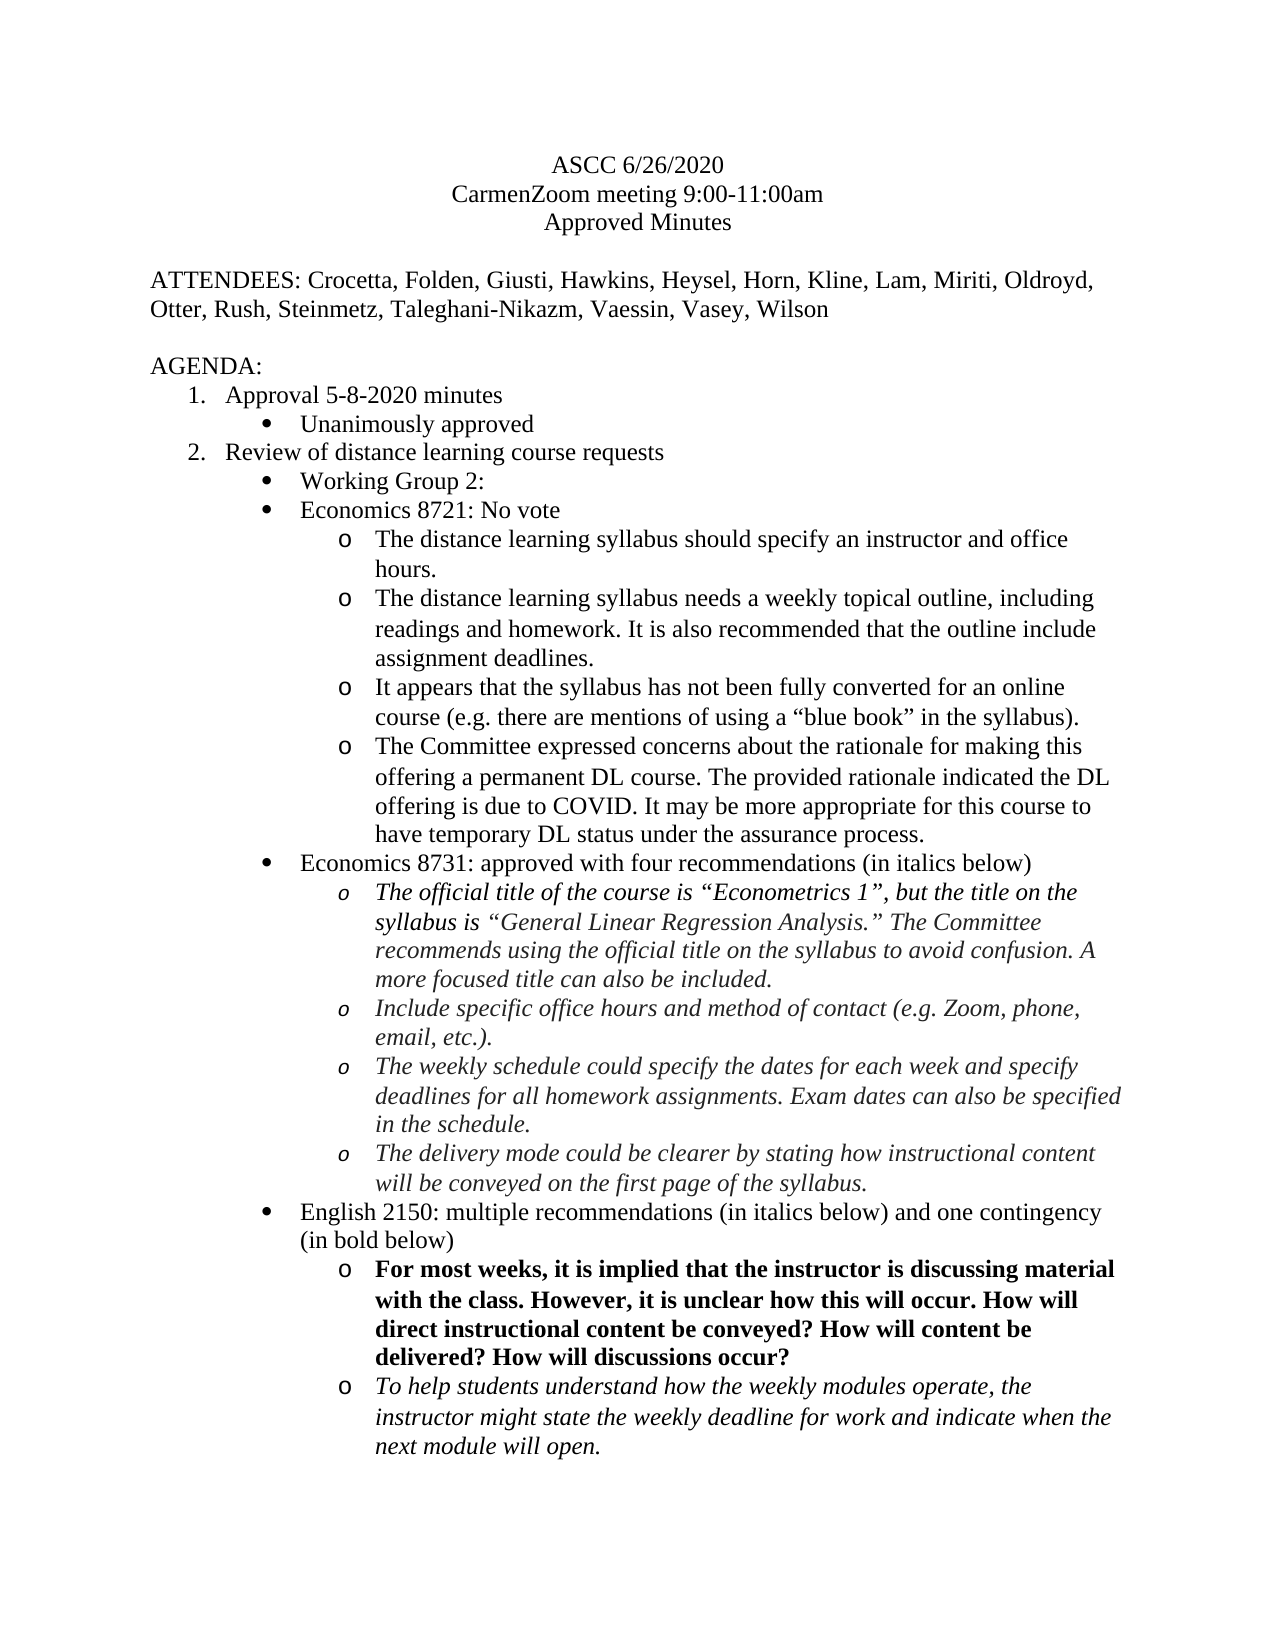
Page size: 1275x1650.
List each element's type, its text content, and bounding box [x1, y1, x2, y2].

text Approved Minutes [150, 207, 1125, 236]
list Unanimously approved [262, 409, 1125, 437]
list The official title of the course is “Econometrics 1”, but the title on the syllabus is “General Linear Regression Analysis.” The Committee recommends using the official title on the syllabus to avoid confusion. A more focused title can also be included. [337, 877, 1125, 993]
list English 2150: multiple recommendations (in italics below) and one contingency (in bold below) [262, 1197, 1125, 1254]
list The delivery mode could be clearer by stating how instructional content will be conveyed on the first page of the syllabus. [337, 1138, 1125, 1197]
list Include specific office hours and method of contact (e.g. Zoom, phone, email, etc.). [337, 993, 1125, 1051]
list Economics 8721: No vote [262, 495, 1125, 524]
list For most weeks, it is implied that the instructor is discussing material with the class. However, it is unclear how this will occur. How will direct instructional content be conveyed? How will content be delivered? How will discussions occur? [337, 1254, 1125, 1371]
list Working Group 2: [262, 466, 1125, 495]
text CarmenZoom meeting 9:00-11:00am [150, 179, 1125, 207]
list Economics 8731: approved with four recommendations (in italics below) [262, 848, 1125, 877]
list The distance learning syllabus should specify an instructor and office hours. [337, 524, 1125, 583]
list Review of distance learning course requests [187, 437, 1125, 466]
subtitle ATTENDEES: Crocetta, Folden, Giusti, Hawkins, Heysel, Horn, Kline, Lam, Miriti, Oldroyd, Otter, Rush, Steinmetz, Taleghani-Nikazm, Vaessin, Vasey, Wilson [150, 265, 1125, 322]
text AGENDA: [150, 351, 1125, 380]
list To help students understand how the weekly modules operate, the instructor might state the weekly deadline for work and indicate when the next module will open. [337, 1371, 1125, 1459]
list The weekly schedule could specify the dates for each week and specify deadlines for all homework assignments. Exam dates can also be specified in the schedule. [337, 1051, 1125, 1138]
text ASCC 6/26/2020 [150, 150, 1125, 179]
list The Committee expressed concerns about the rationale for making this offering a permanent DL course. The provided rationale indicated the DL offering is due to COVID. It may be more appropriate for this course to have temporary DL status under the assurance process. [337, 731, 1125, 848]
list Approval 5-8-2020 minutes [187, 380, 1125, 409]
list The distance learning syllabus needs a weekly topical outline, including readings and homework. It is also recommended that the outline include assignment deadlines. [337, 583, 1125, 672]
list It appears that the syllabus has not been fully converted for an online course (e.g. there are mentions of using a “blue book” in the syllabus). [337, 672, 1125, 731]
